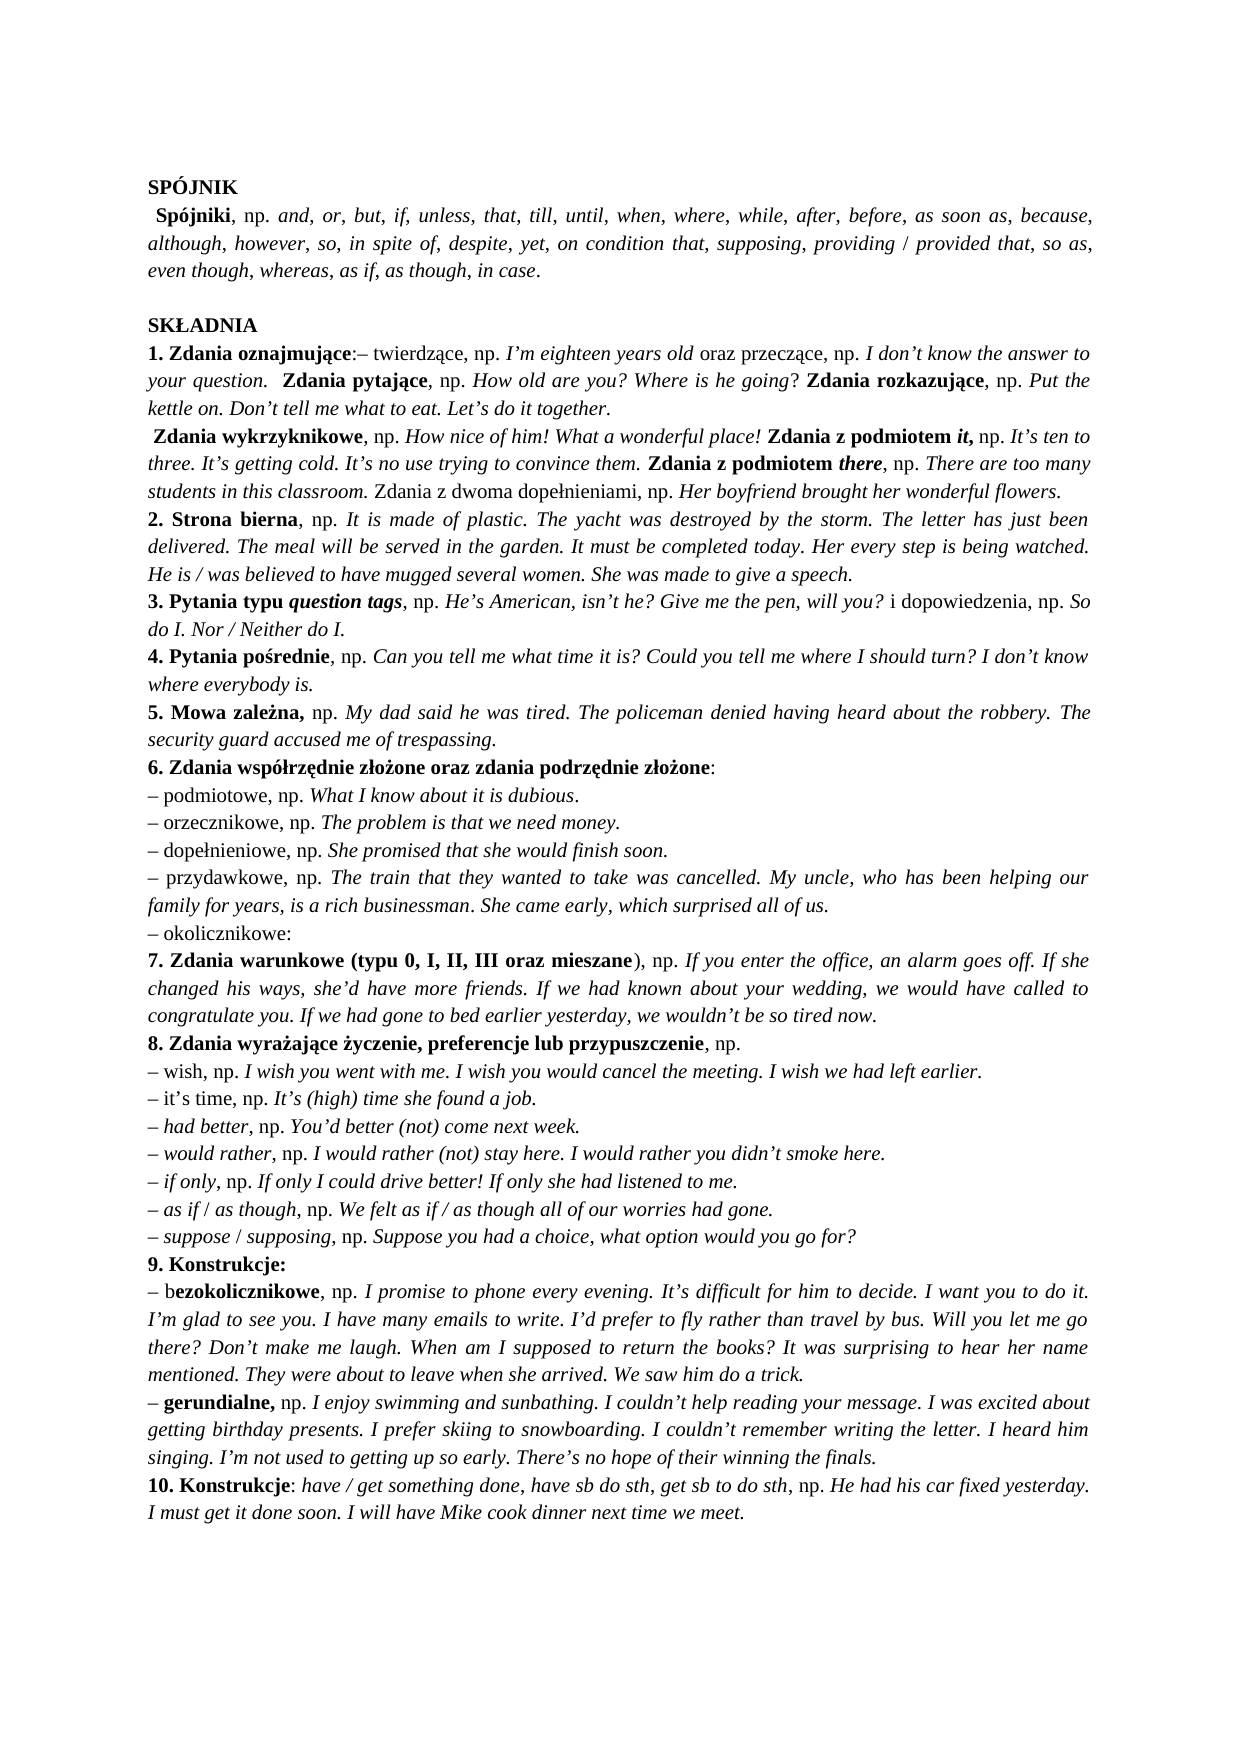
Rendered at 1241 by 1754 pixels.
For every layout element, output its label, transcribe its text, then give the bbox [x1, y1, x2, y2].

text – okolicznikowe: [148, 921, 1093, 944]
text – suppose / supposing, np. Suppose you had a choice, what option would you go for? [148, 1224, 1093, 1248]
text – wish, np. I wish you went with me. I wish you would cancel the meeting. I wish we had left earlier. [148, 1058, 1093, 1083]
text – podmiotowe, np. What I know about it is dubious. [148, 782, 1093, 807]
text 9. Konstrukcje: [148, 1252, 1093, 1276]
text SPÓJNIK [148, 175, 1093, 199]
text Zdania wykrzyknikowe, np. How nice of him! What a wonderful place! Zdania z podmiotem it, np. It’s ten to three. It’s getting cold. It’s no use trying to convince them. Zdania z podmiotem there, np. There are too many students in this classroom. Zdania z dwoma dopełnieniami, np. Her boyfriend brought her wonderful flowers. [148, 424, 1093, 503]
text 7. Zdania warunkowe (typu 0, I, II, III oraz mieszane), np. If you enter the office, an alarm goes off. If she changed his ways, she’d have more friends. If we had known about your wedding, we would have called to congratulate you. If we had gone to bed earlier yesterday, we wouldn’t be so tired now. [148, 948, 1093, 1027]
text – gerundialne, np. I enjoy swimming and sunbathing. I couldn’t help reading your message. I was excited about getting birthday presents. I prefer skiing to snowboarding. I couldn’t remember writing the letter. I heard him singing. I’m not used to getting up so early. There’s no hope of their winning the finals. [148, 1390, 1093, 1469]
text – as if / as though, np. We felt as if / as though all of our worries had gone. [148, 1197, 1093, 1221]
text 4. Pytania pośrednie, np. Can you tell me what time it is? Could you tell me where I should turn? I don’t know where everybody is. [148, 644, 1093, 696]
text – if only, np. If only I could drive better! If only she had listened to me. [148, 1169, 1093, 1193]
text 6. Zdania współrzędnie złożone oraz zdania podrzędnie złożone: [148, 755, 1093, 779]
text 2. Strona bierna, np. It is made of plastic. The yacht was destroyed by the storm. The letter has just been delivered. The meal will be served in the garden. It must be completed today. Her every step is being watched. He is / was believed to have mugged several women. She was made to give a speech. [148, 506, 1093, 586]
text – dopełnieniowe, np. She promised that she would finish soon. [148, 838, 1093, 862]
text SKŁADNIA [148, 313, 1093, 337]
text – would rather, np. I would rather (not) stay here. I would rather you didn’t smoke here. [148, 1141, 1093, 1165]
text – bezokolicznikowe, np. I promise to phone every evening. It’s difficult for him to decide. I want you to do it. I’m glad to see you. I have many emails to write. I’d prefer to fly rather than travel by bus. Will you let me go there? Don’t make me laugh. When am I supposed to return the books? It was surprising to hear her name mentioned. They were about to leave when she arrived. We saw him do a trick. [148, 1279, 1093, 1386]
text 10. Konstrukcje: have / get something done, have sb do sth, get sb to do sth, np. He had his car fixed yesterday. I must get it done soon. I will have Mike cook dinner next time we meet. [148, 1473, 1093, 1524]
text – had better, np. You’d better (not) come next week. [148, 1114, 1093, 1138]
text 8. Zdania wyrażające życzenie, preferencje lub przypuszczenie, np. [148, 1031, 1093, 1055]
text – przydawkowe, np. The train that they wanted to take was cancelled. My uncle, who has been helping our family for years, is a rich businessman. She came early, which surprised all of us. [148, 865, 1093, 917]
text – orzecznikowe, np. The problem is that we need money. [148, 810, 1093, 834]
text 5. Mowa zależna, np. My dad said he was tired. The policeman denied having heard about the robbery. The security guard accused me of trespassing. [148, 700, 1093, 751]
text – it’s time, np. It’s (high) time she found a job. [148, 1086, 1093, 1110]
text 1. Zdania oznajmujące:– twierdzące, np. I’m eighteen years old oraz przeczące, np. I don’t know the answer to your question. Zdania pytające, np. How old are you? Where is he going? Zdania rozkazujące, np. Put the kettle on. Don’t tell me what to eat. Let’s do it together. [148, 341, 1093, 420]
text 3. Pytania typu question tags, np. He’s American, isn’t he? Give me the pen, will you? i dopowiedzenia, np. So do I. Nor / Neither do I. [148, 589, 1093, 641]
text Spójniki, np. and, or, but, if, unless, that, till, until, when, where, while, after, before, as soon as, because, although, however, so, in spite of, despite, yet, on condition that, supposing, providing / provided that, so as, even though, whereas, as if, as though, in case. [148, 203, 1093, 282]
